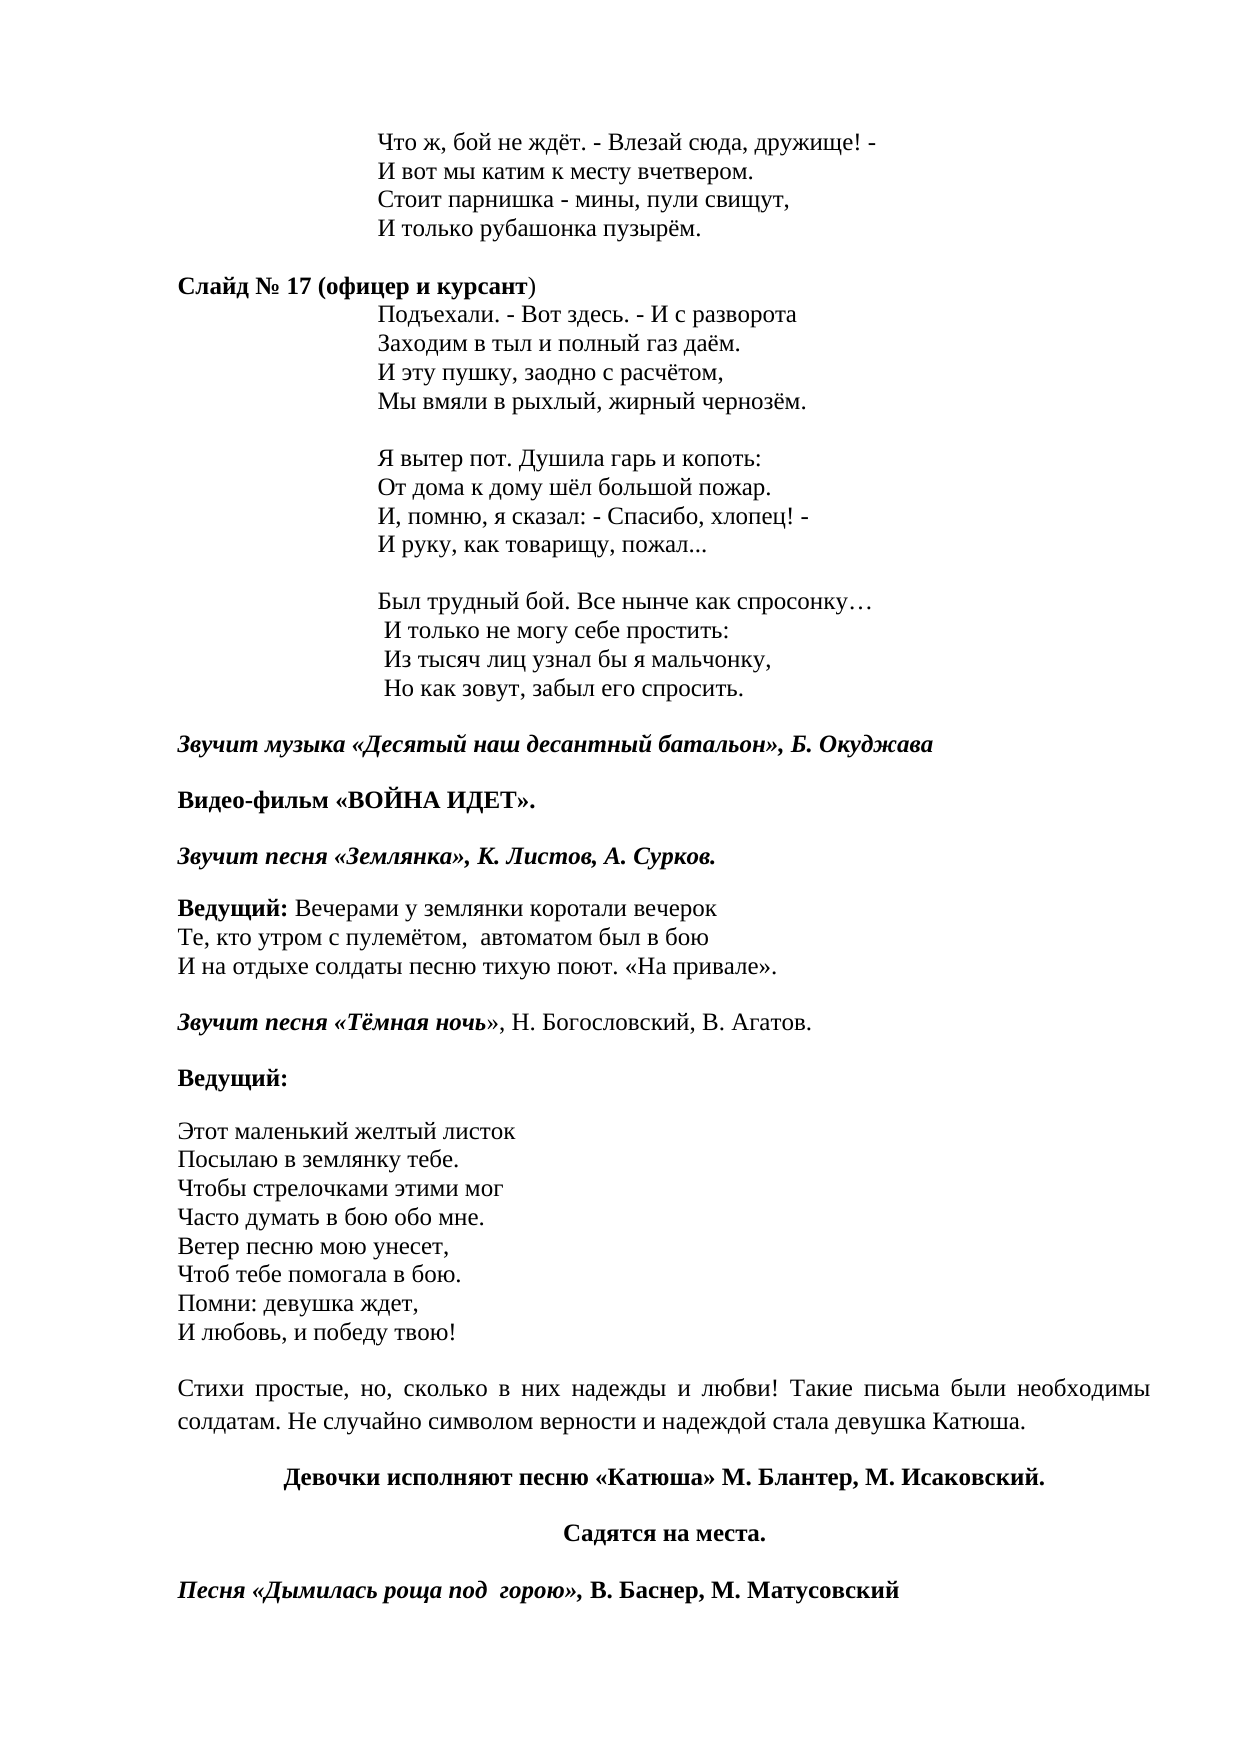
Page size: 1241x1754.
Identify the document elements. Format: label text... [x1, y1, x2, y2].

text Но как зовут, забыл его спросить. [177, 673, 1152, 701]
text Часто думать в бою обо мне. [177, 1202, 1152, 1231]
text Девочки исполняют песню «Катюша» М. Блантер, М. Исаковский. [177, 1458, 1152, 1491]
text И, помню, я сказал: - Спасибо, хлопец! - [177, 501, 1152, 529]
text Стихи простые, но, сколько в них надежды и любви! Такие письма были необходимы солдатам. Не случайно символом верности и надеждой стала девушка Катюша. [177, 1369, 1152, 1435]
text Заходим в тыл и полный газ даём. [177, 328, 1152, 357]
text Чтобы стрелочками этими мог [177, 1173, 1152, 1202]
text Звучит песня «Землянка», К. Листов, А. Сурков. [177, 837, 1152, 870]
text Этот маленький желтый листок [177, 1116, 1152, 1144]
text И эту пушку, заодно с расчётом, [177, 357, 1152, 386]
text Я вытер пот. Душила гарь и копоть: [177, 443, 1152, 472]
text Те, кто утром с пулемётом, автоматом был в бою [177, 922, 1152, 951]
text Был трудный бой. Все нынче как спросонку… [177, 586, 1152, 615]
text Посылаю в землянку тебе. [177, 1144, 1152, 1173]
text Что ж, бой не ждёт. - Влезай сюда, дружище! - [177, 127, 1152, 156]
text Звучит музыка «Десятый наш десантный батальон», Б. Окуджава [177, 725, 1152, 758]
text Помни: девушка ждет, [177, 1288, 1152, 1317]
text Стоит парнишка - мины, пули свищут, [177, 184, 1152, 213]
text Ведущий: [177, 1059, 1152, 1092]
text И любовь, и победу твою! [177, 1317, 1152, 1346]
text От дома к дому шёл большой пожар. [177, 472, 1152, 501]
text Мы вмяли в рыхлый, жирный чернозём. [177, 386, 1152, 414]
text И только не могу себе простить: [177, 615, 1152, 644]
text И вот мы катим к месту вчетвером. [177, 156, 1152, 184]
text И на отдыхе солдаты песню тихую поют. «На привале». [177, 951, 1152, 980]
text Ветер песню мою унесет, [177, 1231, 1152, 1259]
text Звучит песня «Тёмная ночь», Н. Богословский, В. Агатов. [177, 1003, 1152, 1036]
text Песня «Дымилась роща под горою», В. Баснер, М. Матусовский [177, 1571, 1152, 1603]
text Подъехали. - Вот здесь. - И с разворота [177, 299, 1152, 328]
text Видео-фильм «ВОЙНА ИДЕТ». [177, 781, 1152, 814]
text И руку, как товарищу, пожал... [177, 529, 1152, 558]
text Слайд № 17 (офицер и курсант) [177, 271, 1152, 299]
text Садятся на места. [177, 1514, 1152, 1547]
text Чтоб тебе помогала в бою. [177, 1259, 1152, 1288]
text Ведущий: Вечерами у землянки коротали вечерок [177, 893, 1152, 922]
text И только рубашонка пузырём. [177, 213, 1152, 242]
text Из тысяч лиц узнал бы я мальчонку, [177, 644, 1152, 673]
